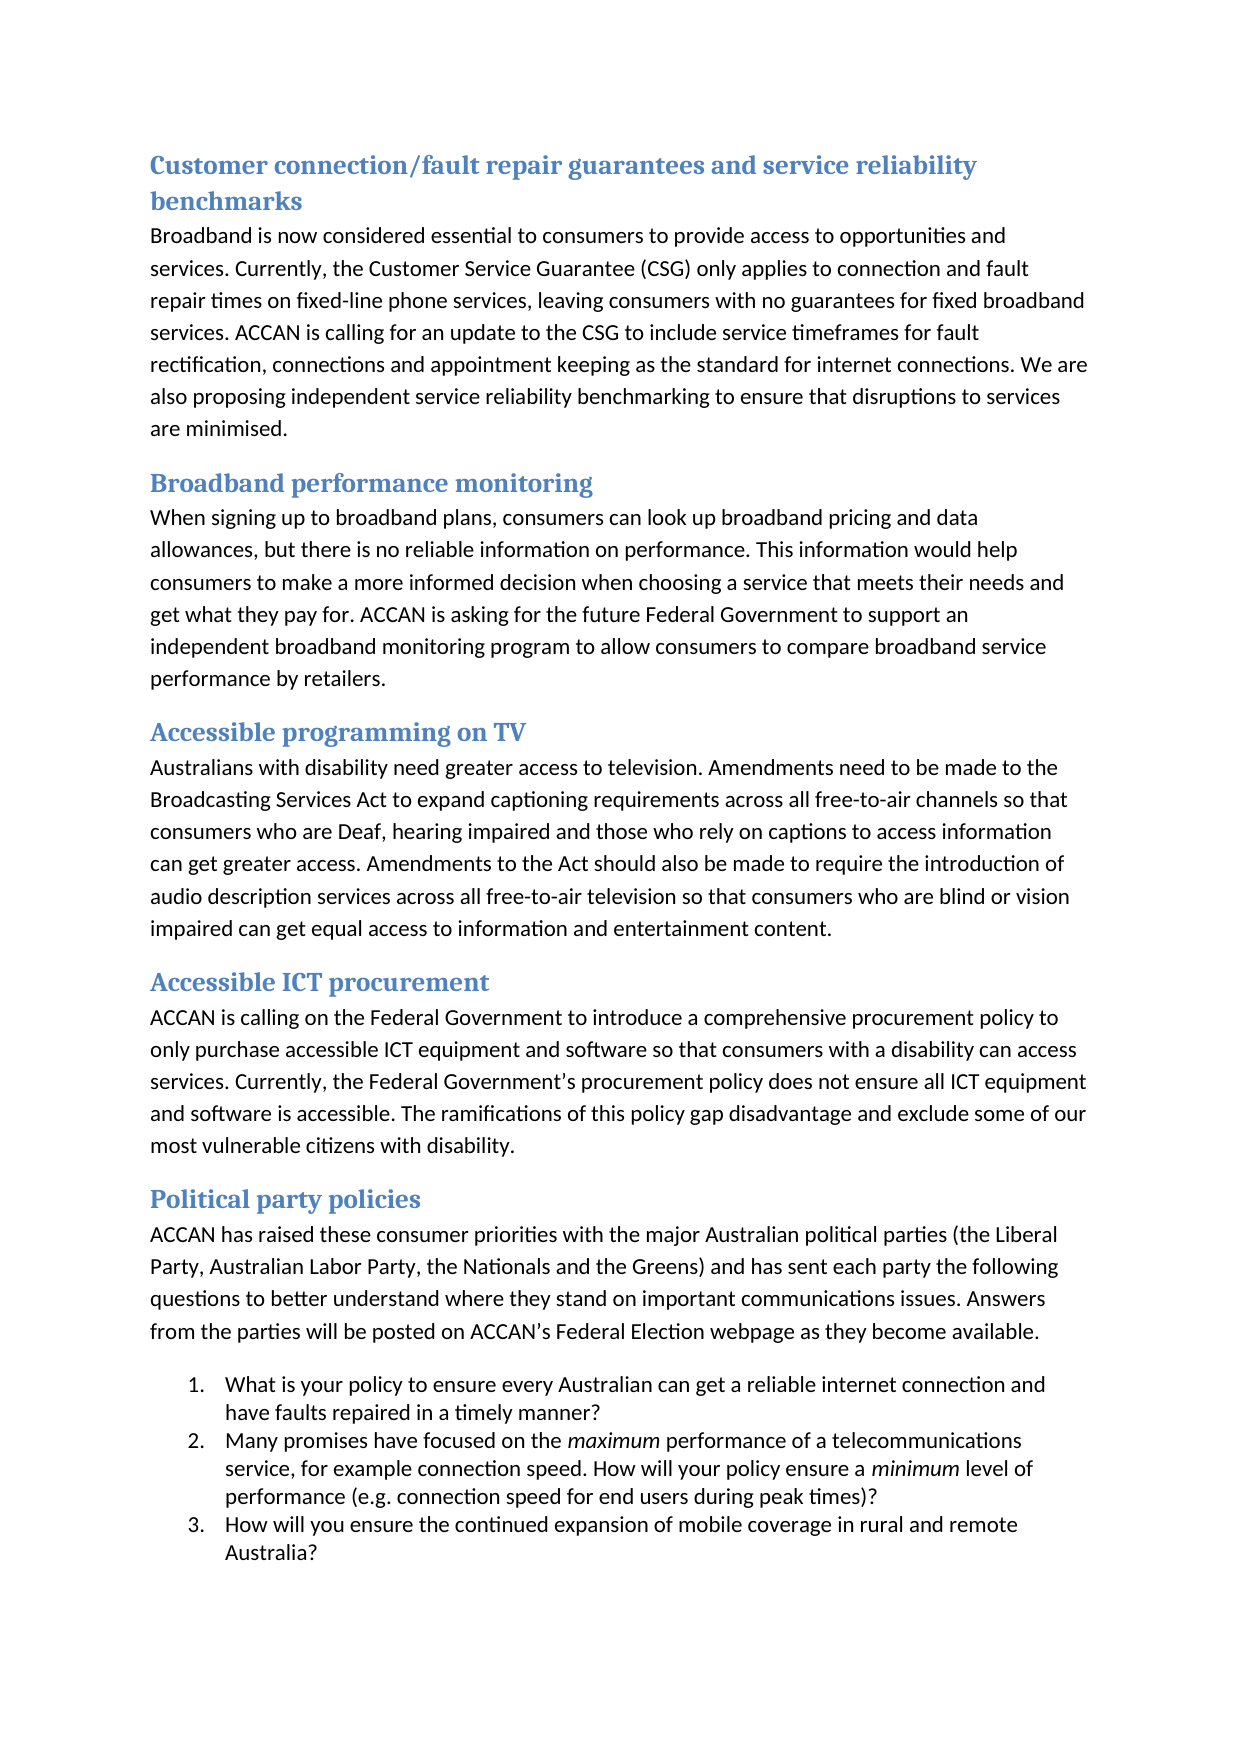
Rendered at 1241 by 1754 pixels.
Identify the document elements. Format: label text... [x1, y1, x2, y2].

subtitle Broadband performance monitoring [150, 468, 1090, 499]
list What is your policy to ensure every Australian can get a reliable internet connection and have faults repaired in a timely manner? [187, 1370, 1090, 1426]
text ACCAN has raised these consumer priorities with the major Australian political parties (the Liberal Party, Australian Labor Party, the Nationals and the Greens) and has sent each party the following questions to better understand where they stand on important communications issues. Answers from the parties will be posted on ACCAN’s Federal Election webpage as they become available. [150, 1220, 1090, 1345]
list Many promises have focused on the maximum performance of a telecommunications service, for example connection speed. How will your policy ensure a minimum level of performance (e.g. connection speed for end users during peak times)? [187, 1426, 1090, 1510]
subtitle Accessible ICT procurement [150, 967, 1090, 998]
text Broadband is now considered essential to consumers to provide access to opportunities and services. Currently, the Customer Service Guarantee (CSG) only applies to connection and fault repair times on fixed-line phone services, leaving consumers with no guarantees for fixed broadband services. ACCAN is calling for an update to the CSG to include service timeframes for fault rectification, connections and appointment keeping as the standard for internet connections. We are also proposing independent service reliability benchmarking to ensure that disruptions to services are minimised. [150, 221, 1090, 443]
subtitle Political party policies [150, 1184, 1090, 1216]
text ACCAN is calling on the Federal Government to introduce a comprehensive procurement policy to only purchase accessible ICT equipment and software so that consumers with a disability can access services. Currently, the Federal Government’s procurement policy does not ensure all ICT equipment and software is accessible. The ramifications of this policy gap disadvantage and exclude some of our most vulnerable citizens with disability. [150, 1003, 1090, 1159]
subtitle Customer connection/fault repair guarantees and service reliability benchmarks [150, 150, 1090, 217]
subtitle Accessible programming on TV [150, 717, 1090, 748]
text When signing up to broadband plans, consumers can look up broadband pricing and data allowances, but there is no reliable information on performance. This information would help consumers to make a more informed decision when choosing a service that meets their needs and get what they pay for. ACCAN is asking for the future Federal Government to support an independent broadband monitoring program to allow consumers to compare broadband service performance by retailers. [150, 503, 1090, 692]
list How will you ensure the continued expansion of mobile coverage in rural and remote Australia? [187, 1510, 1090, 1566]
text Australians with disability need greater access to television. Amendments need to be made to the Broadcasting Services Act to expand captioning requirements across all free-to-air channels so that consumers who are Deaf, hearing impaired and those who rely on captions to access information can get greater access. Amendments to the Act should also be made to require the introduction of audio description services across all free-to-air television so that consumers who are blind or vision impaired can get equal access to information and entertainment content. [150, 753, 1090, 942]
